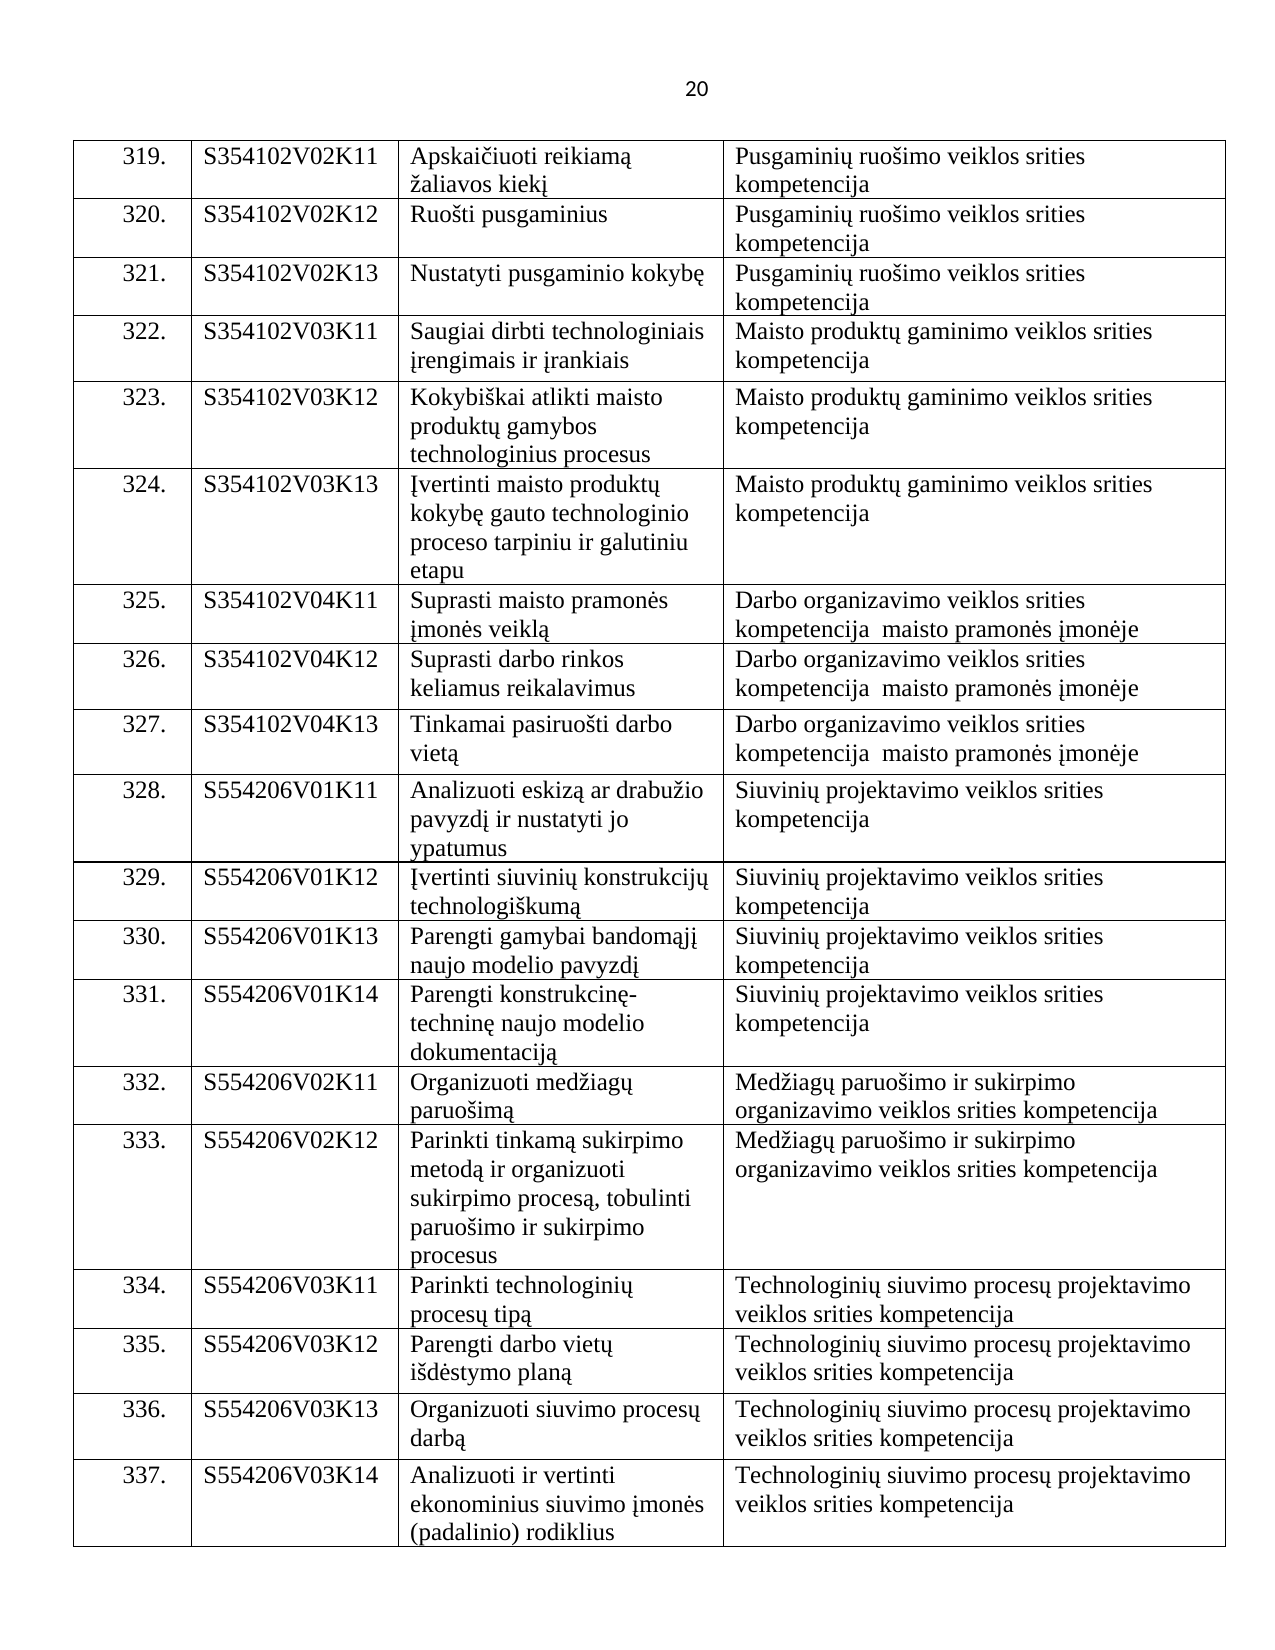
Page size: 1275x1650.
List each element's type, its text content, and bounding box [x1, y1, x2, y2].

table_cell Technologinių siuvimo procesų projektavimo veiklos srities kompetencija [724, 1460, 1225, 1546]
table_cell S554206V02K12 [192, 1125, 398, 1269]
table_cell Parinkti tinkamą sukirpimo metodą ir organizuoti sukirpimo procesą, tobulinti paruošimo ir sukirpimo procesus [399, 1125, 723, 1269]
table_cell Įvertinti maisto produktų kokybę gauto technologinio proceso tarpiniu ir galutiniu etapu [399, 469, 723, 584]
table_cell [74, 1329, 191, 1393]
table_cell Analizuoti eskizą ar drabužio pavyzdį ir nustatyti jo ypatumus [399, 775, 723, 861]
table_cell Parengti gamybai bandomąjį naujo modelio pavyzdį [399, 921, 723, 978]
table_cell Siuvinių projektavimo veiklos srities kompetencija [724, 921, 1225, 978]
table_cell Siuvinių projektavimo veiklos srities kompetencija [724, 863, 1225, 920]
table_cell Pusgaminių ruošimo veiklos srities kompetencija [724, 141, 1225, 198]
table_cell [74, 1067, 191, 1124]
table_cell [74, 1125, 191, 1269]
table_cell S354102V02K13 [192, 258, 398, 315]
table_cell Siuvinių projektavimo veiklos srities kompetencija [724, 980, 1225, 1066]
table_cell S354102V04K12 [192, 644, 398, 708]
table_cell [74, 775, 191, 861]
table_cell [74, 980, 191, 1066]
table_cell S354102V02K11 [192, 141, 398, 198]
table_cell Kokybiškai atlikti maisto produktų gamybos technologinius procesus [399, 382, 723, 468]
table_cell [74, 1394, 191, 1459]
table_cell Medžiagų paruošimo ir sukirpimo organizavimo veiklos srities kompetencija [724, 1067, 1225, 1124]
table_cell [74, 585, 191, 643]
table_cell S554206V02K11 [192, 1067, 398, 1124]
table_cell Suprasti maisto pramonės įmonės veiklą [399, 585, 723, 643]
table_cell [74, 382, 191, 468]
table_cell S554206V01K12 [192, 863, 398, 920]
table_cell S554206V03K11 [192, 1270, 398, 1328]
table_cell Darbo organizavimo veiklos srities kompetencija maisto pramonės įmonėje [724, 644, 1225, 708]
table_cell S554206V03K12 [192, 1329, 398, 1393]
table_cell S554206V01K13 [192, 921, 398, 978]
table_cell S354102V03K11 [192, 316, 398, 381]
table_cell Organizuoti siuvimo procesų darbą [399, 1394, 723, 1459]
table_cell Parengti darbo vietų išdėstymo planą [399, 1329, 723, 1393]
table_cell Siuvinių projektavimo veiklos srities kompetencija [724, 775, 1225, 861]
table_cell [74, 863, 191, 920]
table_cell Įvertinti siuvinių konstrukcijų technologiškumą [399, 863, 723, 920]
table_cell Apskaičiuoti reikiamą žaliavos kiekį [399, 141, 723, 198]
table_cell S354102V04K11 [192, 585, 398, 643]
table_cell [74, 469, 191, 584]
table_cell Pusgaminių ruošimo veiklos srities kompetencija [724, 258, 1225, 315]
table_cell Parengti konstrukcinę-techninę naujo modelio dokumentaciją [399, 980, 723, 1066]
table_cell Analizuoti ir vertinti ekonominius siuvimo įmonės (padalinio) rodiklius [399, 1460, 723, 1546]
table_cell [74, 258, 191, 315]
table_cell S354102V03K13 [192, 469, 398, 584]
table_cell Ruošti pusgaminius [399, 199, 723, 257]
table_cell Parinkti technologinių procesų tipą [399, 1270, 723, 1328]
table_cell Darbo organizavimo veiklos srities kompetencija maisto pramonės įmonėje [724, 585, 1225, 643]
table_cell Technologinių siuvimo procesų projektavimo veiklos srities kompetencija [724, 1329, 1225, 1393]
table_cell [74, 921, 191, 978]
table_cell Nustatyti pusgaminio kokybę [399, 258, 723, 315]
table_cell Darbo organizavimo veiklos srities kompetencija maisto pramonės įmonėje [724, 710, 1225, 774]
table_cell Technologinių siuvimo procesų projektavimo veiklos srities kompetencija [724, 1270, 1225, 1328]
table_cell Technologinių siuvimo procesų projektavimo veiklos srities kompetencija [724, 1394, 1225, 1459]
table_cell S354102V03K12 [192, 382, 398, 468]
table_cell Maisto produktų gaminimo veiklos srities kompetencija [724, 382, 1225, 468]
table_cell [74, 316, 191, 381]
table_cell Tinkamai pasiruošti darbo vietą [399, 710, 723, 774]
table_cell S554206V03K13 [192, 1394, 398, 1459]
table_cell [74, 1460, 191, 1546]
table_cell S354102V04K13 [192, 710, 398, 774]
table_cell S554206V01K11 [192, 775, 398, 861]
table_cell Maisto produktų gaminimo veiklos srities kompetencija [724, 316, 1225, 381]
table_cell Medžiagų paruošimo ir sukirpimo organizavimo veiklos srities kompetencija [724, 1125, 1225, 1269]
table_cell Pusgaminių ruošimo veiklos srities kompetencija [724, 199, 1225, 257]
table_cell [74, 141, 191, 198]
table_cell Maisto produktų gaminimo veiklos srities kompetencija [724, 469, 1225, 584]
table_cell S354102V02K12 [192, 199, 398, 257]
table_cell [74, 1270, 191, 1328]
table_cell S554206V03K14 [192, 1460, 398, 1546]
table_cell Organizuoti medžiagų paruošimą [399, 1067, 723, 1124]
table_cell S554206V01K14 [192, 980, 398, 1066]
table_cell Suprasti darbo rinkos keliamus reikalavimus [399, 644, 723, 708]
table_cell [74, 644, 191, 708]
table_cell Saugiai dirbti technologiniais įrengimais ir įrankiais [399, 316, 723, 381]
table_cell [74, 710, 191, 774]
table_cell [74, 199, 191, 257]
